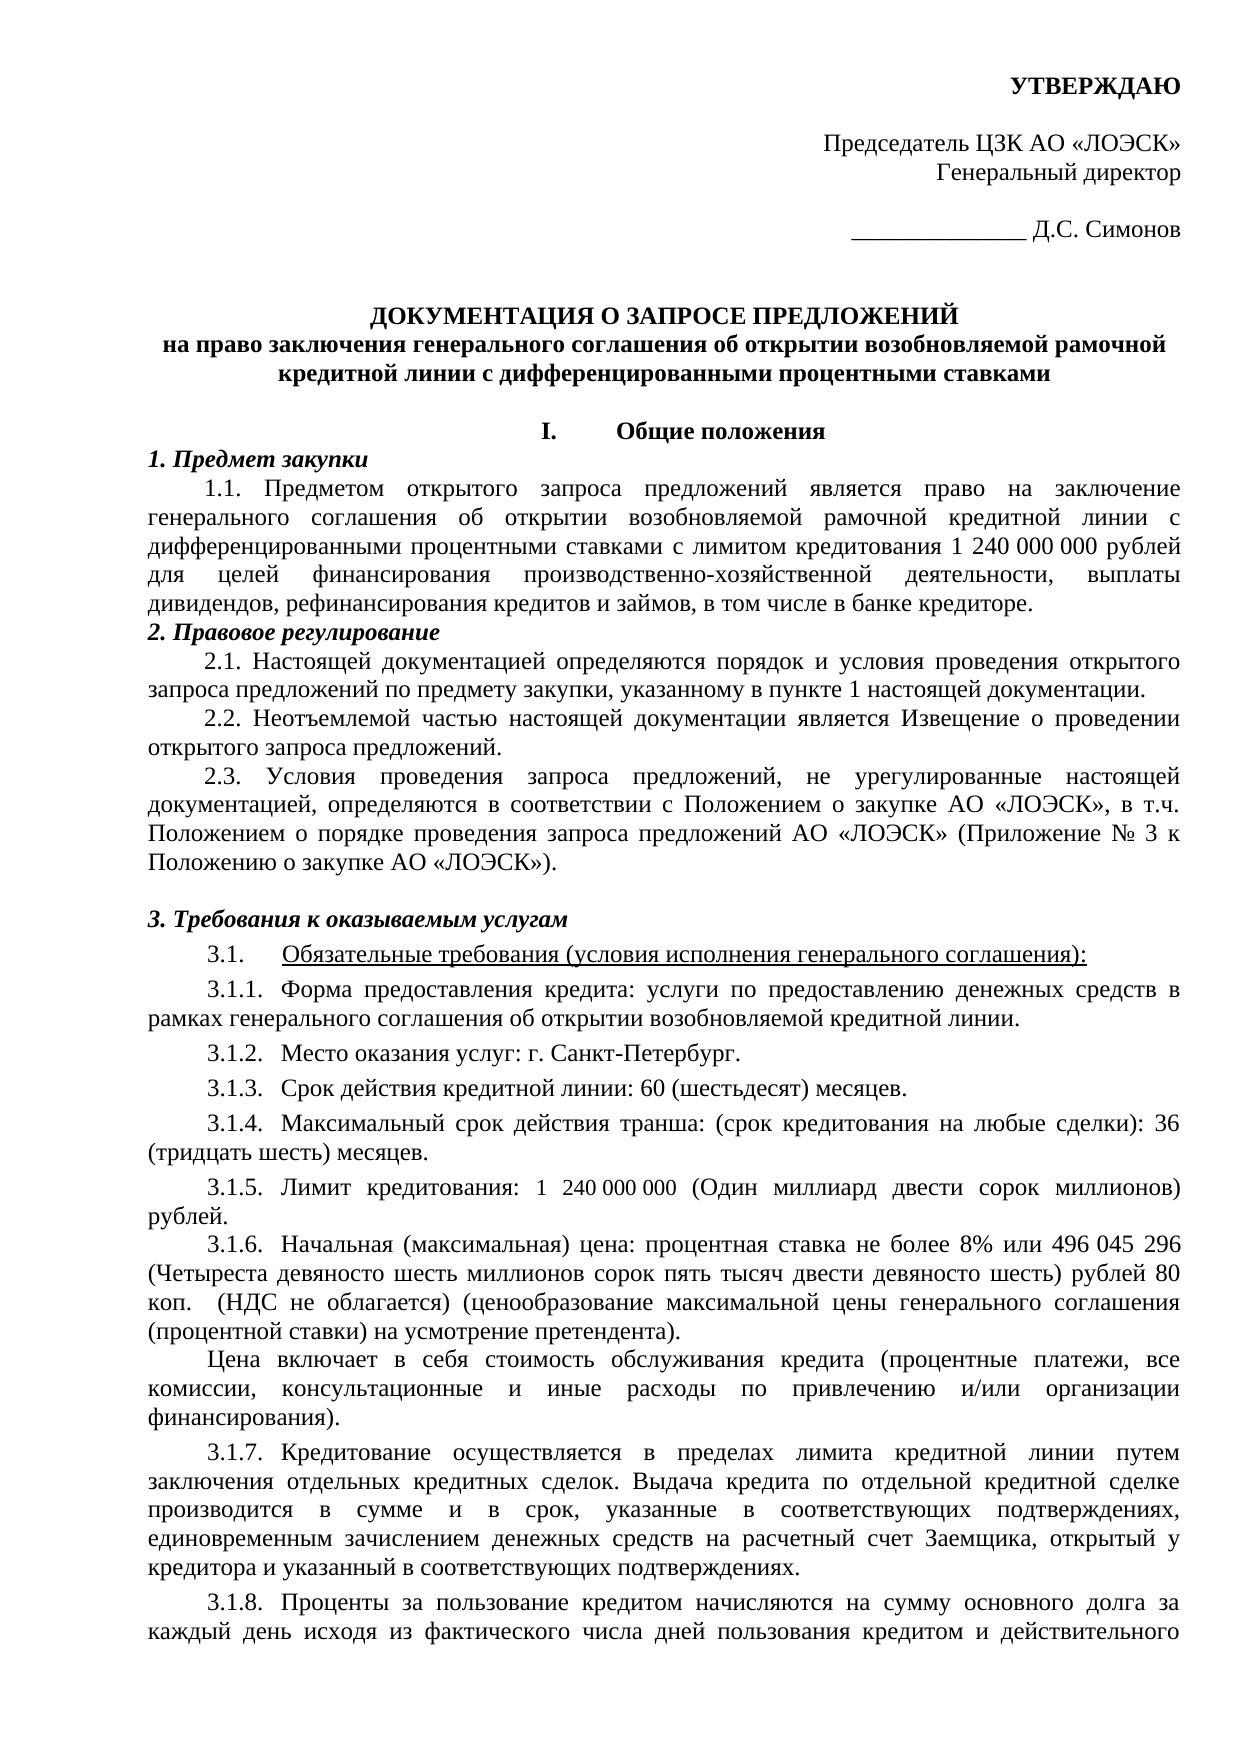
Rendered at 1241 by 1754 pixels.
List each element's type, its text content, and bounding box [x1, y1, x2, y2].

text Цена включает в себя стоимость обслуживания кредита (процентные платежи, все комиссии, консультационные и иные расходы по привлечению и/или организации финансирования). [148, 1344, 1181, 1431]
text ______________ Д.С. Симонов [148, 214, 1181, 243]
text Председатель ЦЗК АО «ЛОЭСК» [148, 128, 1181, 157]
list Место оказания услуг: г. Санкт-Петербург. [148, 1038, 1181, 1067]
text Генеральный директор [148, 157, 1181, 186]
text 3.1. Обязательные требования (условия исполнения генерального соглашения): [148, 939, 1181, 968]
subtitle ДОКУМЕНТАЦИЯ О ЗАПРОСЕ ПРЕДЛОЖЕНИЙ [148, 301, 1181, 329]
list Лимит кредитования: 1 240 000 000 (Один миллиард двести сорок миллионов) рублей. [148, 1172, 1181, 1229]
text 1. Предмет закупки [148, 444, 1181, 473]
subtitle УТВЕРЖДАЮ [148, 71, 1181, 99]
text 2.3. Условия проведения запроса предложений, не урегулированные настоящей документацией, определяются в соответствии с Положением о закупке АО «ЛОЭСК», в т.ч. Положением о порядке проведения запроса предложений АО «ЛОЭСК» (Приложение № 3 к Положению о закупке АО «ЛОЭСК»). [148, 761, 1181, 876]
list Кредитование осуществляется в пределах лимита кредитной линии путем заключения отдельных кредитных сделок. Выдача кредита по отдельной кредитной сделке производится в сумме и в срок, указанные в соответствующих подтверждениях, единовременным зачислением денежных средств на расчетный счет Заемщика, открытый у кредитора и указанный в соответствующих подтверждениях. [148, 1437, 1181, 1581]
list Форма предоставления кредита: услуги по предоставлению денежных средств в рамках генерального соглашения об открытии возобновляемой кредитной линии. [148, 974, 1181, 1032]
text 2. Правовое регулирование [148, 617, 1181, 646]
list Максимальный срок действия транша: (срок кредитования на любые сделки): 36 (тридцать шесть) месяцев. [148, 1108, 1181, 1166]
list Общие положения [185, 416, 1181, 444]
list Начальная (максимальная) цена: процентная ставка не более 8% или 496 045 296 (Четыреста девяносто шесть миллионов сорок пять тысяч двести девяносто шесть) рублей 80 коп. (НДС не облагается) (ценообразование максимальной цены генерального соглашения (процентной ставки) на усмотрение претендента). [148, 1229, 1181, 1344]
text 1.1. Предметом открытого запроса предложений является право на заключение генерального соглашения об открытии возобновляемой рамочной кредитной линии с дифференцированными процентными ставками с лимитом кредитования 1 240 000 000 рублей для целей финансирования производственно-хозяйственной деятельности, выплаты дивидендов, рефинансирования кредитов и займов, в том числе в банке кредиторе. [148, 473, 1181, 617]
text 3. Требования к оказываемым услугам [148, 904, 1181, 933]
text 2.2. Неотъемлемой частью настоящей документации является Извещение о проведении открытого запроса предложений. [148, 703, 1181, 761]
subtitle на право заключения генерального соглашения об открытии возобновляемой рамочной кредитной линии с дифференцированными процентными ставками [148, 329, 1181, 387]
list Срок действия кредитной линии: 60 (шестьдесят) месяцев. [148, 1073, 1181, 1102]
text 2.1. Настоящей документацией определяются порядок и условия проведения открытого запроса предложений по предмету закупки, указанному в пункте 1 настоящей документации. [148, 646, 1181, 703]
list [148, 1587, 1181, 1644]
